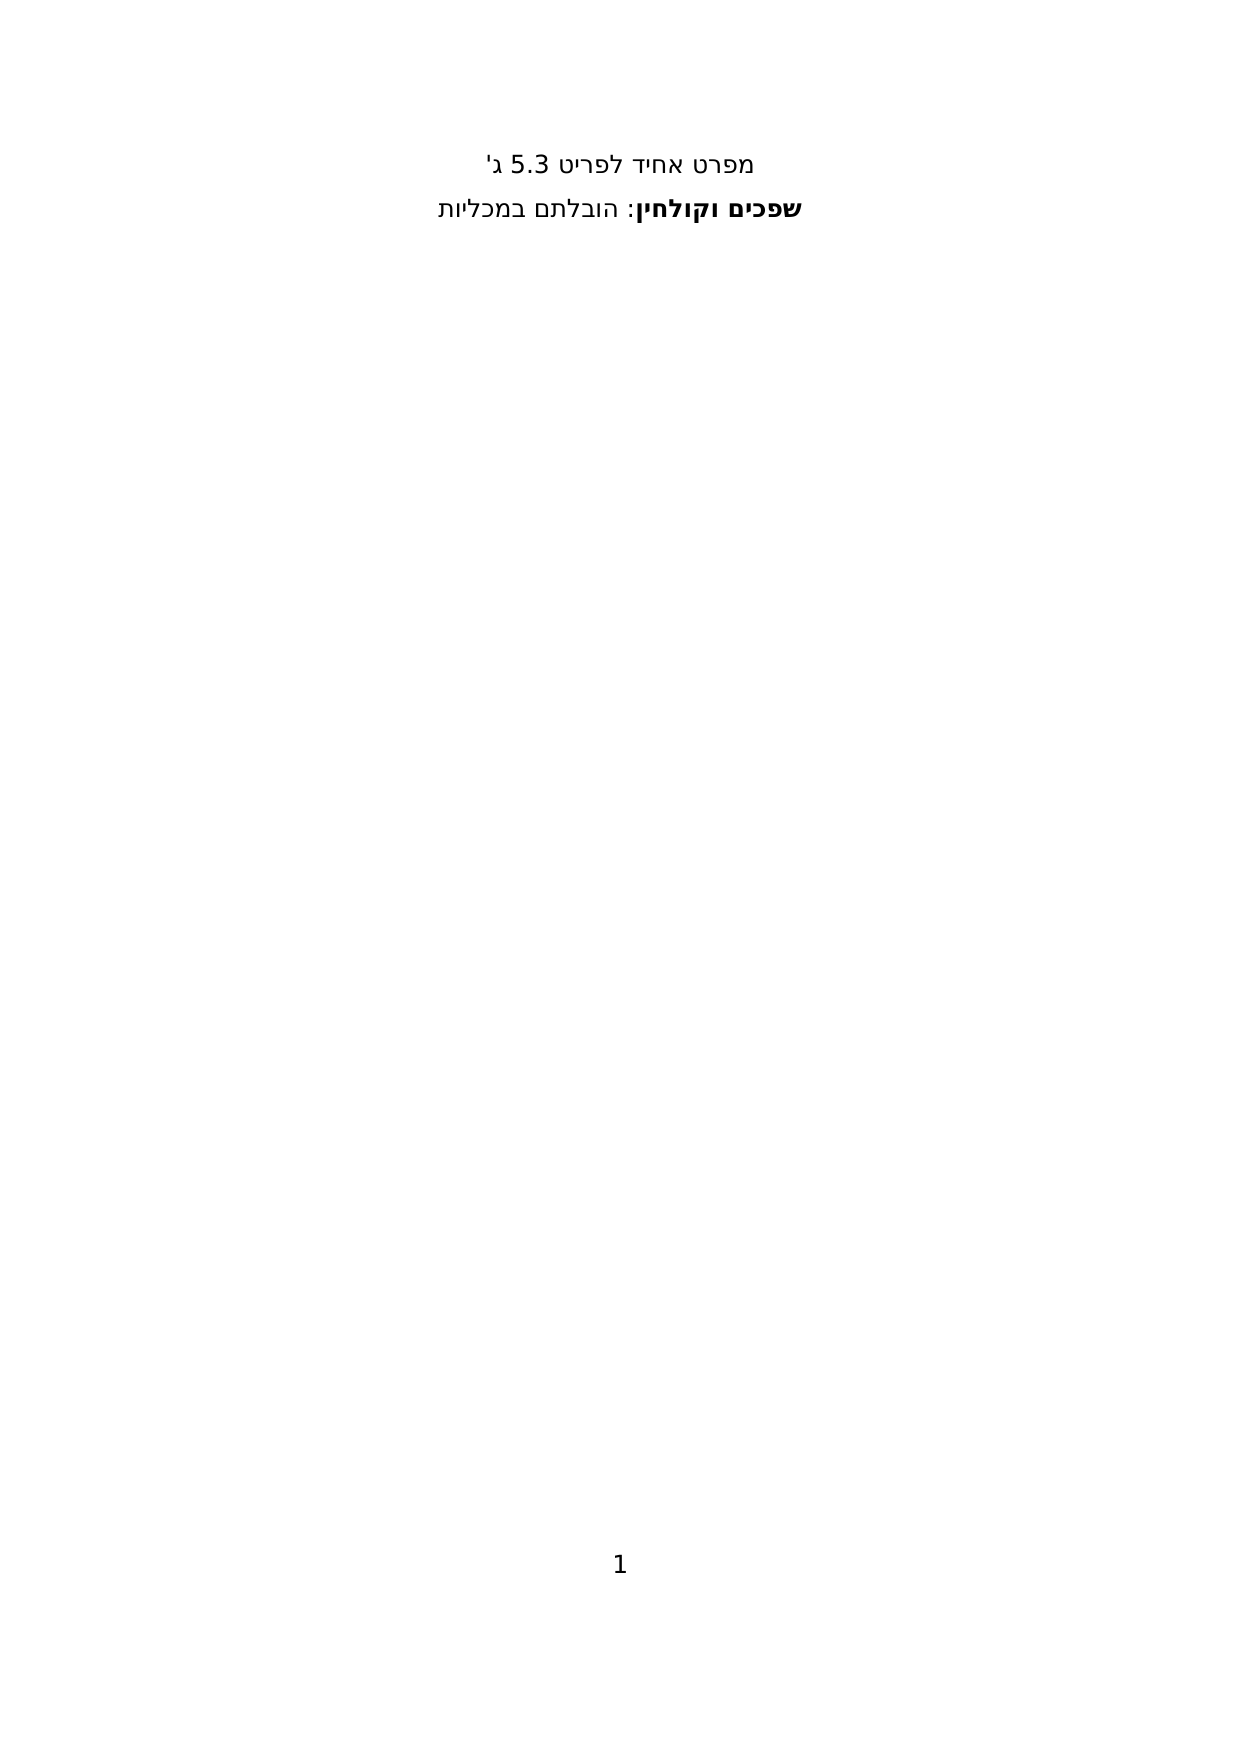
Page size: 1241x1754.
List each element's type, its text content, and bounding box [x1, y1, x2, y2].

text מפרט אחיד לפריט 5.3 ג' [187, 150, 1053, 179]
text שפכים וקולחין: הובלתם במכליות [187, 194, 1053, 223]
